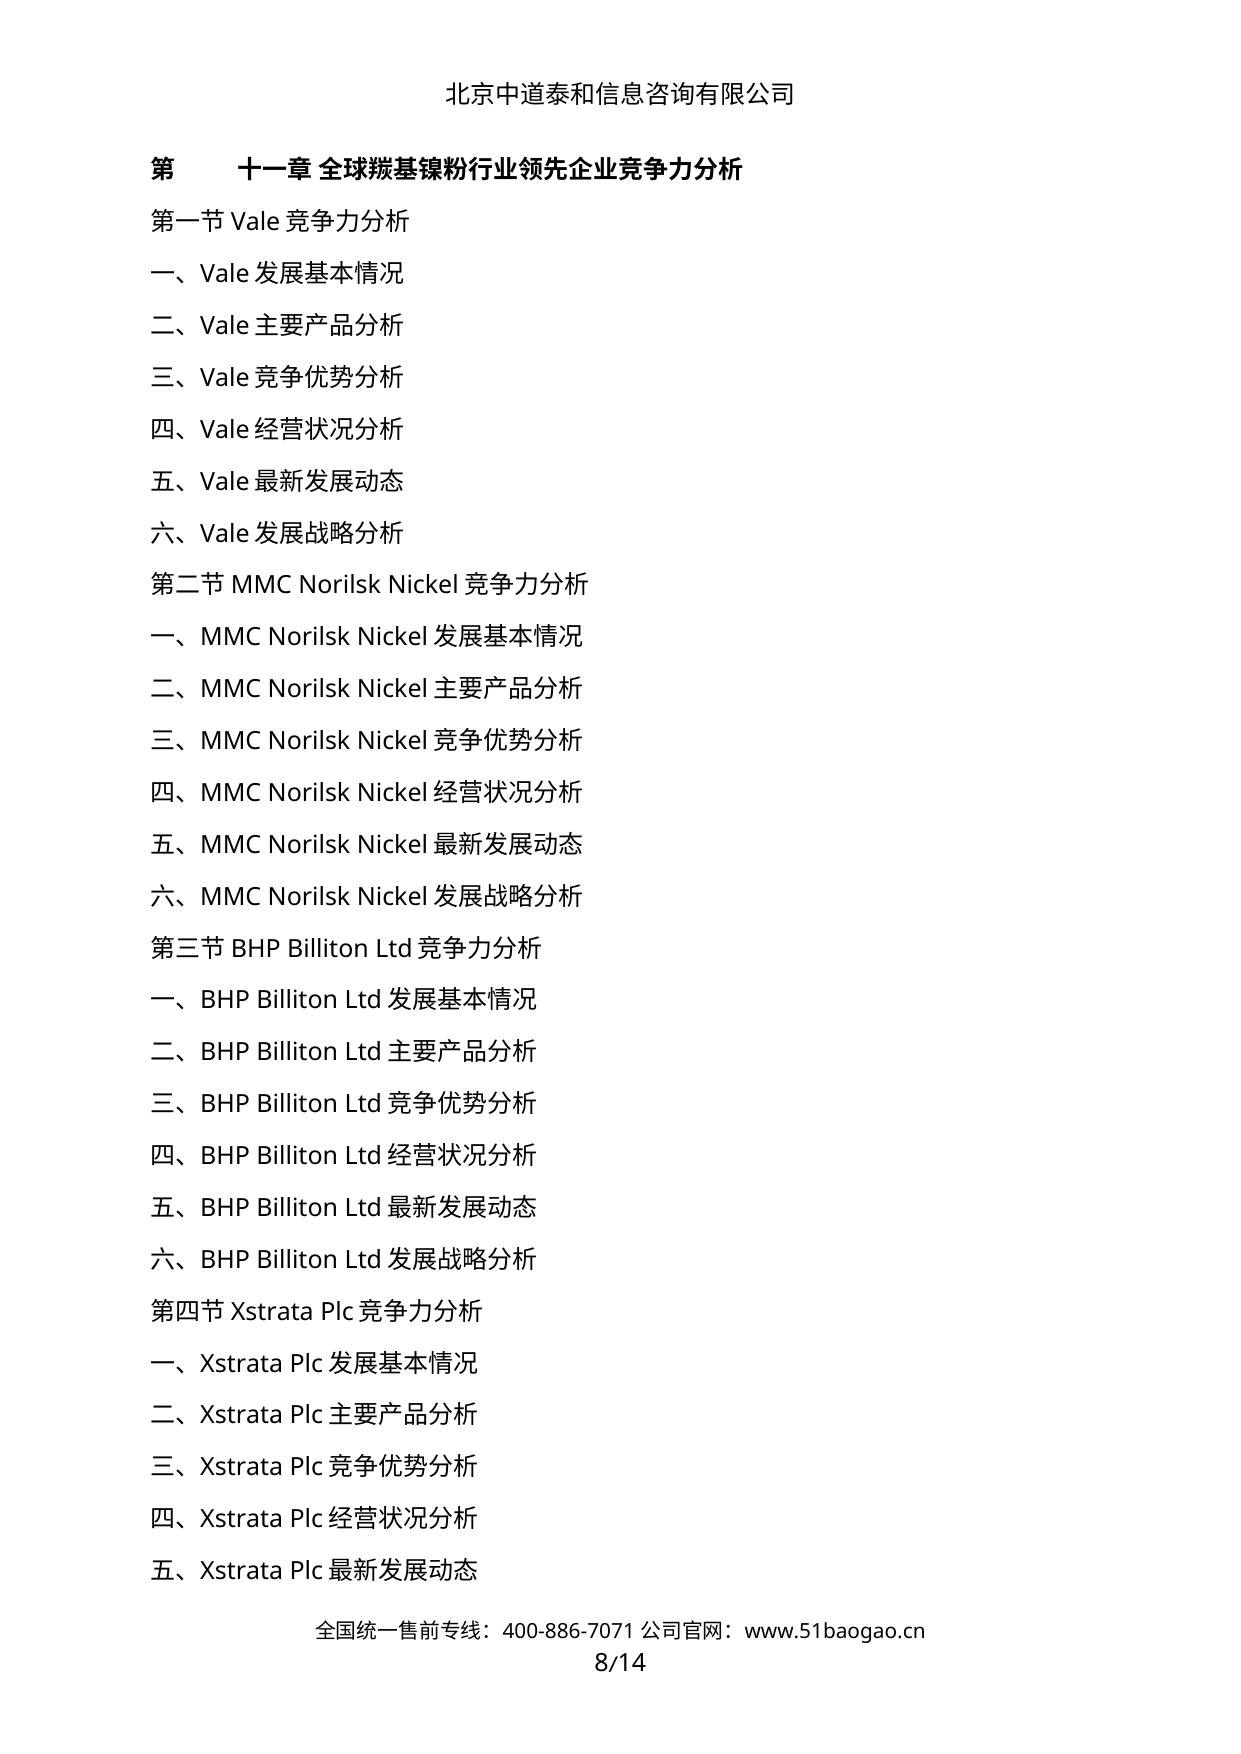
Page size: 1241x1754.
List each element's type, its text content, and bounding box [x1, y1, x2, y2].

text 第二节 MMC Norilsk Nickel竞争力分析 [150, 565, 1090, 601]
text 三、Xstrata Plc竞争优势分析 [150, 1447, 1090, 1483]
text 三、Vale竞争优势分析 [150, 357, 1090, 394]
text 一、BHP Billiton Ltd发展基本情况 [150, 980, 1090, 1016]
text 五、BHP Billiton Ltd最新发展动态 [150, 1187, 1090, 1224]
text 第一节 Vale竞争力分析 [150, 202, 1090, 238]
text 二、Vale主要产品分析 [150, 306, 1090, 342]
text 第三节 BHP Billiton Ltd竞争力分析 [150, 928, 1090, 964]
text 三、MMC Norilsk Nickel竞争优势分析 [150, 721, 1090, 757]
text 五、Vale最新发展动态 [150, 461, 1090, 497]
text 五、Xstrata Plc最新发展动态 [150, 1551, 1090, 1587]
text 一、Xstrata Plc发展基本情况 [150, 1343, 1090, 1379]
text 二、MMC Norilsk Nickel主要产品分析 [150, 669, 1090, 705]
text 四、Vale经营状况分析 [150, 409, 1090, 446]
text 四、BHP Billiton Ltd经营状况分析 [150, 1136, 1090, 1172]
text 二、BHP Billiton Ltd主要产品分析 [150, 1032, 1090, 1068]
text 第四节 Xstrata Plc竞争力分析 [150, 1291, 1090, 1327]
text 二、Xstrata Plc主要产品分析 [150, 1395, 1090, 1431]
text 一、MMC Norilsk Nickel发展基本情况 [150, 617, 1090, 653]
text 三、BHP Billiton Ltd竞争优势分析 [150, 1084, 1090, 1120]
text 四、MMC Norilsk Nickel经营状况分析 [150, 772, 1090, 809]
text 六、BHP Billiton Ltd发展战略分析 [150, 1239, 1090, 1276]
text 四、Xstrata Plc经营状况分析 [150, 1499, 1090, 1535]
text 六、Vale发展战略分析 [150, 513, 1090, 549]
text 五、MMC Norilsk Nickel最新发展动态 [150, 824, 1090, 861]
text 一、Vale发展基本情况 [150, 254, 1090, 290]
text 第 十一章 全球羰基镍粉行业领先企业竞争力分析 [150, 150, 1090, 186]
text 六、MMC Norilsk Nickel发展战略分析 [150, 876, 1090, 912]
